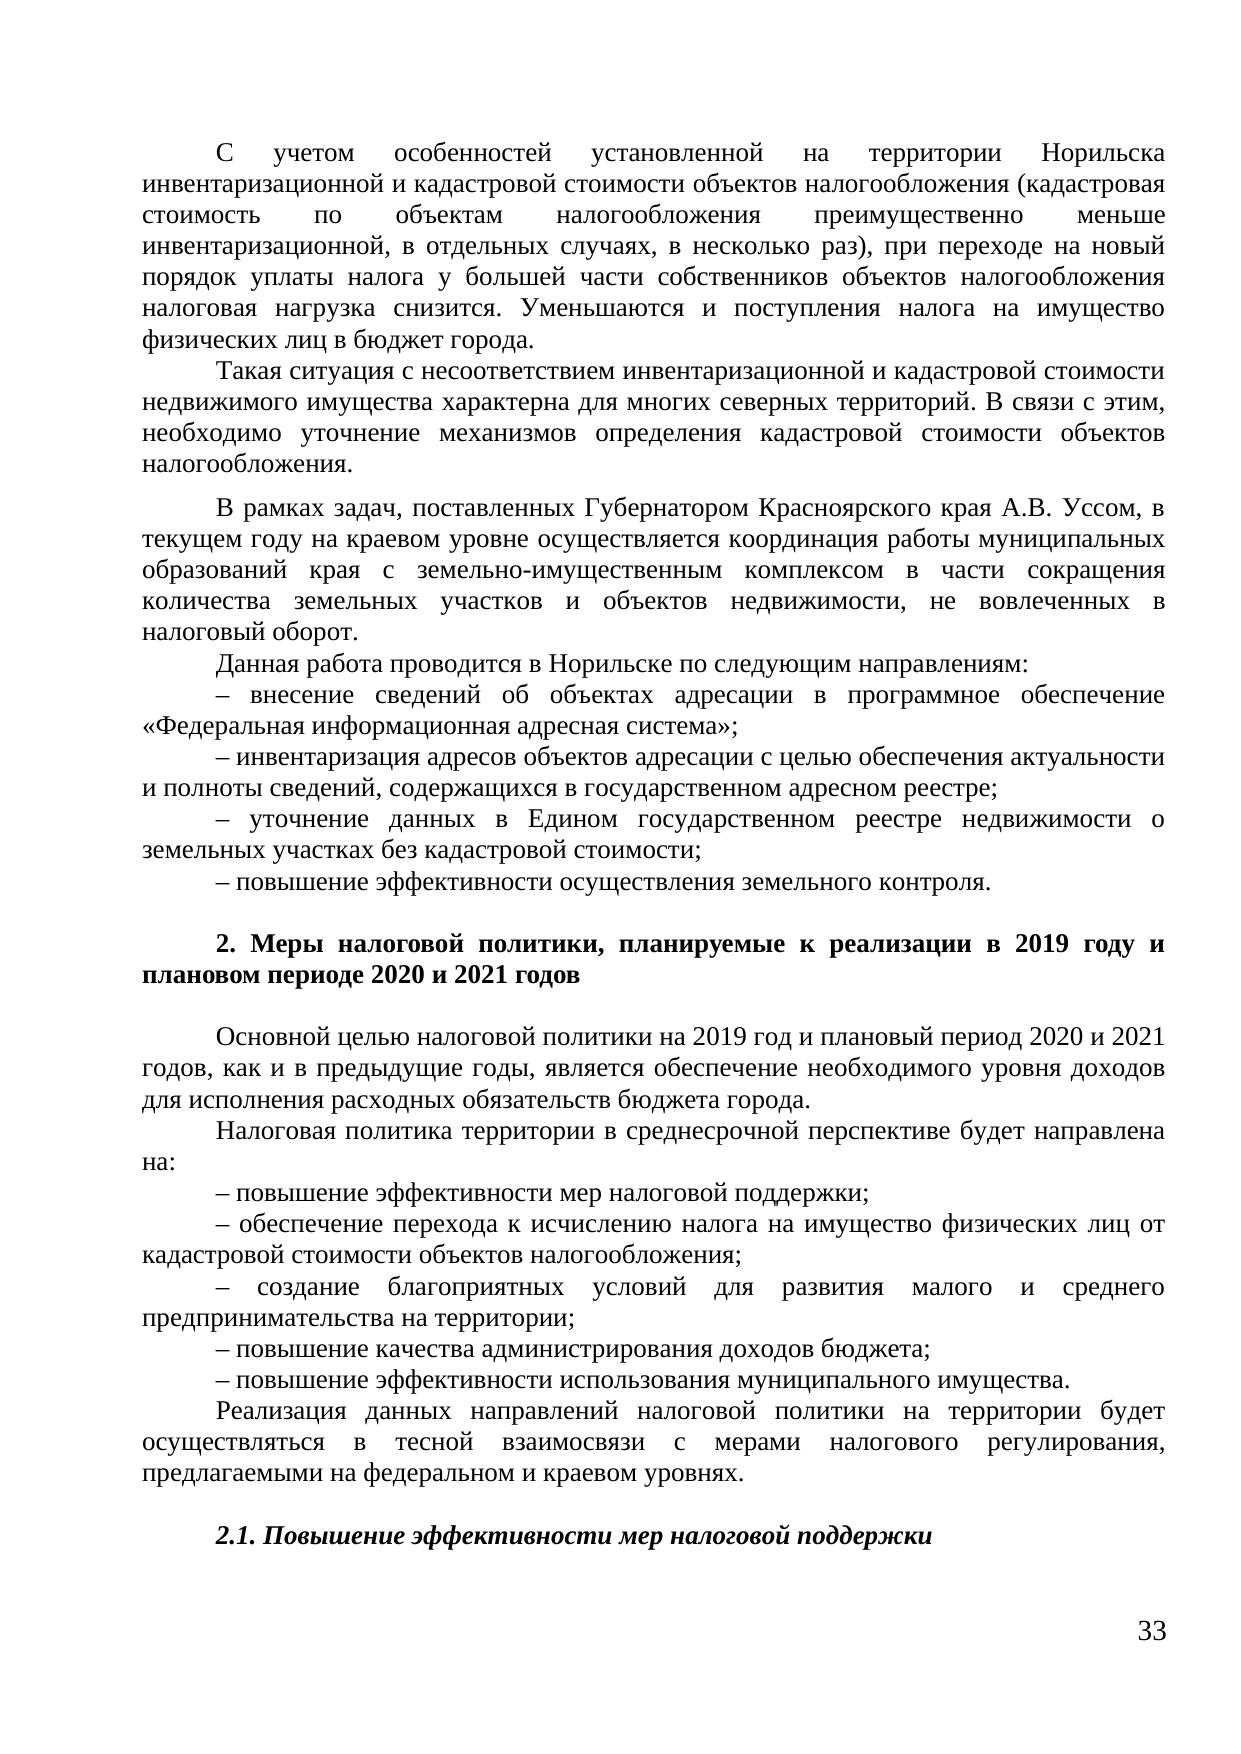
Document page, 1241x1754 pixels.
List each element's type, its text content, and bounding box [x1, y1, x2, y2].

text – повышение эффективности осуществления земельного контроля. [142, 865, 1167, 896]
text – повышение эффективности использования муниципального имущества. [142, 1363, 1167, 1394]
text Налоговая политика территории в среднесрочной перспективе будет направлена на: [142, 1114, 1167, 1176]
text – инвентаризация адресов объектов адресации с целью обеспечения актуальности и полноты сведений, содержащихся в государственном адресном реестре; [142, 740, 1167, 802]
text Реализация данных направлений налоговой политики на территории будет осуществляться в тесной взаимосвязи с мерами налогового регулирования, предлагаемыми на федеральном и краевом уровнях. [142, 1394, 1167, 1488]
subtitle 2.1. Повышение эффективности мер налоговой поддержки [142, 1519, 1167, 1550]
text – создание благоприятных условий для развития малого и среднего предпринимательства на территории; [142, 1269, 1167, 1332]
text – повышение качества администрирования доходов бюджета; [142, 1332, 1167, 1363]
text С учетом особенностей установленной на территории Норильска инвентаризационной и кадастровой стоимости объектов налогообложения (кадастровая стоимость по объектам налогообложения преимущественно меньше инвентаризационной, в отдельных случаях, в несколько раз), при переходе на новый порядок уплаты налога у большей части собственников объектов налогообложения налоговая нагрузка снизится. Уменьшаются и поступления налога на имущество физических лиц в бюджет города. [142, 136, 1167, 354]
text В рамках задач, поставленных Губернатором Красноярского края А.В. Уссом, в текущем году на краевом уровне осуществляется координация работы муниципальных образований края с земельно-имущественным комплексом в части сокращения количества земельных участков и объектов недвижимости, не вовлеченных в налоговый оборот. [142, 491, 1167, 647]
text Основной целью налоговой политики на 2019 год и плановый период 2020 и 2021 годов, как и в предыдущие годы, является обеспечение необходимого уровня доходов для исполнения расходных обязательств бюджета города. [142, 1020, 1167, 1114]
list – внесение сведений об объектах адресации в программное обеспечение «Федеральная информационная адресная система»; [142, 678, 1167, 740]
text Данная работа проводится в Норильске по следующим направлениям: [142, 647, 1167, 678]
text – повышение эффективности мер налоговой поддержки; [142, 1176, 1167, 1207]
list – уточнение данных в Едином государственном реестре недвижимости о земельных участках без кадастровой стоимости; [142, 802, 1167, 865]
subtitle 2. Меры налоговой политики, планируемые к реализации в 2019 году и плановом периоде 2020 и 2021 годов [142, 927, 1167, 989]
text – обеспечение перехода к исчислению налога на имущество физических лиц от кадастровой стоимости объектов налогообложения; [142, 1207, 1167, 1269]
text Такая ситуация с несоответствием инвентаризационной и кадастровой стоимости недвижимого имущества характерна для многих северных территорий. В связи с этим, необходимо уточнение механизмов определения кадастровой стоимости объектов налогообложения. [142, 354, 1167, 478]
